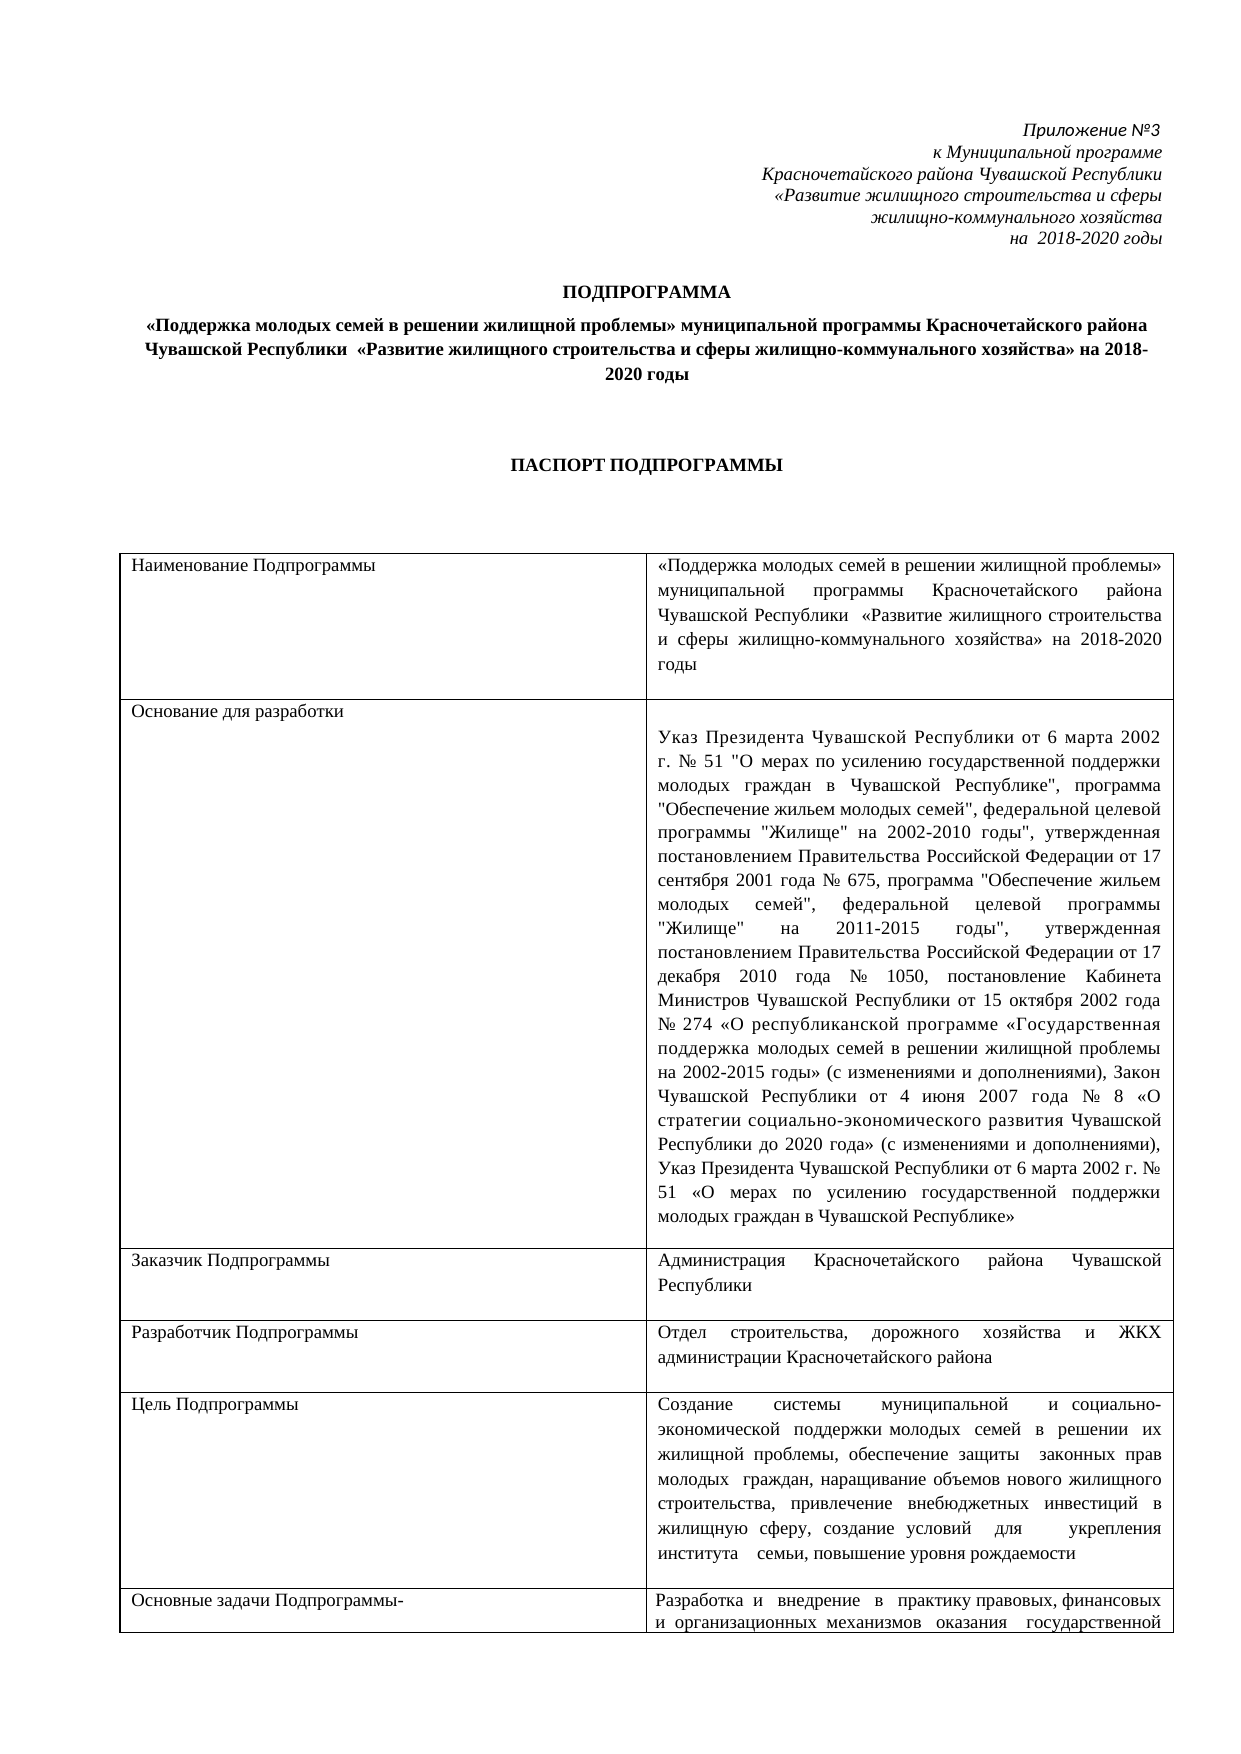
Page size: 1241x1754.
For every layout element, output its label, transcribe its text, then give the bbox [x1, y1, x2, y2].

table_cell Указ Президента Чувашской Республики от 6 марта . № 51 "О мерах по усилению государственной поддержки молодых граждан в Чувашской Республике", программа "Обеспечение жильем молодых семей", федеральной целевой программы "Жилище" на 2002-2010 годы", утвержденная постановлением Правительства Российской Федерации от 17 сентября 2001 года № 675, программа "Обеспечение жильем молодых семей", федеральной целевой программы "Жилище" на 2011-2015 годы", утвержденная постановлением Правительства Российской Федерации от 17 декабря 2010 года № 1050, постановление Кабинета Министров Чувашской Республики от 15 октября 2002 года № 274 «О республиканской программе «Государственная поддержка молодых семей в решении жилищной проблемы на 2002-2015 годы» (с изменениями и дополнениями), Закон Чувашской Республики от 4 июня 2007 года № 8 «О стратегии социально-экономического развития Чувашской Республики до 2020 года» (с изменениями и дополнениями), Указ Президента Чувашской Республики от 6 марта . № 51 «О мерах по усилению государственной поддержки молодых граждан в Чувашской Республике» [647, 700, 1173, 1248]
text на 2018-2020 годы [131, 227, 1162, 249]
text Красночетайского района Чувашской Республики [131, 163, 1162, 184]
text «Развитие жилищного строительства и сферы [131, 184, 1162, 206]
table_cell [647, 1589, 1173, 1632]
table_header Наименование Подпрограммы [121, 554, 646, 699]
table_cell Разработчик Подпрограммы [121, 1321, 646, 1392]
table_cell Создание системы муниципальной и социально-экономической поддержки молодых семей в решении их жилищной проблемы, обеспечение защиты законных прав молодых граждан, наращивание объемов нового жилищного строительства, привлечение внебюджетных инвестиций в жилищную сферу, создание условий для укрепления института семьи, повышение уровня рождаемости [647, 1393, 1173, 1588]
text к Муниципальной программе [131, 141, 1162, 163]
text «Поддержка молодых семей в решении жилищной проблемы» муниципальной программы Красночетайского района Чувашской Республики «Развитие жилищного строительства и сферы жилищно-коммунального хозяйства» на 2018-2020 годы [131, 313, 1162, 384]
text Приложение №3 [131, 118, 1162, 141]
text жилищно-коммунального хозяйства [131, 206, 1162, 227]
table_header «Поддержка молодых семей в решении жилищной проблемы» муниципальной программы Красночетайского района Чувашской Республики «Развитие жилищного строительства и сферы жилищно-коммунального хозяйства» на 2018-2020 годы [647, 554, 1173, 699]
table_cell Администрация Красночетайского района Чувашской Республики [647, 1249, 1173, 1320]
table_cell Цель Подпрограммы [121, 1393, 646, 1588]
table_cell Основание для разработки [121, 700, 646, 1248]
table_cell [121, 1589, 646, 1632]
table_cell Отдел строительства, дорожного хозяйства и ЖКХ администрации Красночетайского района [647, 1321, 1173, 1392]
text ПОДПРОГРАММА [131, 281, 1162, 303]
table_cell Заказчик Подпрограммы [121, 1249, 646, 1320]
text ПАСПОРТ ПОДПРОГРАММЫ [131, 454, 1162, 476]
